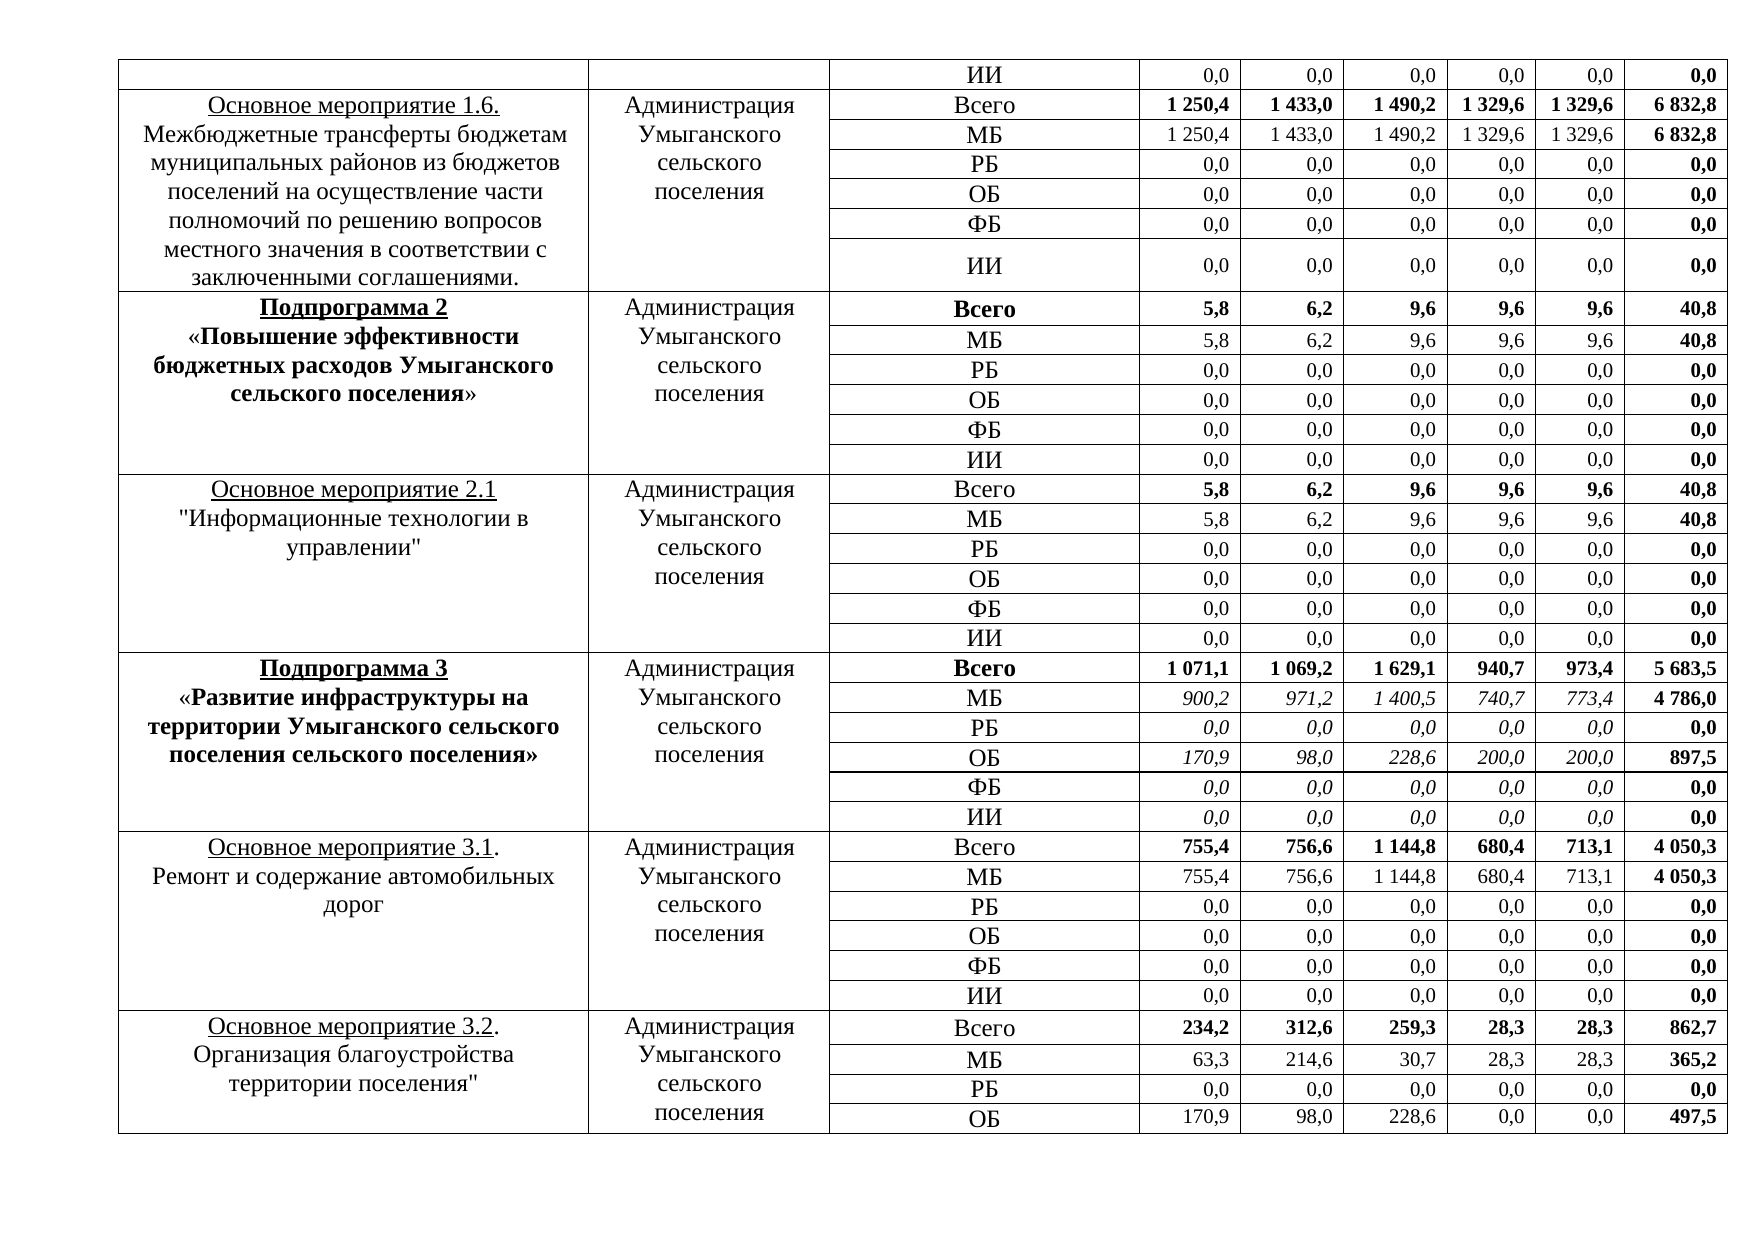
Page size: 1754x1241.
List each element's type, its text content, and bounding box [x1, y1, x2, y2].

table_cell Всего [830, 475, 1139, 503]
table_cell 0,0 [1140, 534, 1240, 563]
table_cell 234,2 [1140, 1011, 1240, 1044]
table_cell 9,6 [1448, 504, 1535, 533]
table_cell 1 144,8 [1344, 862, 1447, 891]
table_cell 0,0 [1625, 921, 1727, 950]
table_cell МБ [830, 120, 1139, 148]
table_cell ФБ [830, 951, 1139, 980]
table_cell 40,8 [1625, 475, 1727, 503]
table_cell 0,0 [1241, 415, 1343, 444]
table_cell 0,0 [1625, 773, 1727, 801]
table_cell 5,8 [1140, 292, 1240, 324]
table_cell 0,0 [1140, 773, 1240, 801]
table_cell 0,0 [1536, 773, 1624, 801]
table_cell 28,3 [1448, 1011, 1535, 1044]
table_cell 0,0 [1344, 415, 1447, 444]
table_cell 0,0 [1344, 385, 1447, 414]
table_cell 0,0 [1140, 713, 1240, 742]
table_cell 9,6 [1448, 326, 1535, 354]
table_cell 4 786,0 [1625, 683, 1727, 712]
table_cell 9,6 [1344, 504, 1447, 533]
table_cell 4 050,3 [1625, 832, 1727, 861]
table_cell 0,0 [1625, 60, 1727, 89]
table_cell 5,8 [1140, 326, 1240, 354]
table_cell 0,0 [1625, 1075, 1727, 1103]
table_cell 0,0 [1241, 624, 1343, 652]
table_cell 0,0 [1241, 445, 1343, 473]
table_cell Всего [830, 653, 1139, 682]
table_cell 9,6 [1536, 475, 1624, 503]
table_cell 0,0 [1448, 179, 1535, 208]
table_cell Подпрограмма 2 «Повышение эффективности бюджетных расходов Умыганского сельского поселения» [119, 292, 588, 473]
table_cell ИИ [830, 624, 1139, 652]
table_cell Всего [830, 292, 1139, 324]
table_cell РБ [830, 713, 1139, 742]
table_cell 0,0 [1140, 60, 1240, 89]
table_cell Всего [830, 1011, 1139, 1044]
table_cell Основное мероприятие 1.6. Межбюджетные трансферты бюджетам муниципальных районов из бюджетов поселений на осуществление части полномочий по решению вопросов местного значения в соответствии с заключенными соглашениями. [119, 90, 588, 291]
table_cell 0,0 [1536, 60, 1624, 89]
table_cell 28,3 [1536, 1045, 1624, 1073]
table_cell 1 329,6 [1536, 90, 1624, 119]
table_cell 0,0 [1448, 534, 1535, 563]
table_cell 0,0 [1625, 713, 1727, 742]
table_cell 6,2 [1241, 504, 1343, 533]
table_cell 0,0 [1448, 1104, 1535, 1133]
table_cell 756,6 [1241, 832, 1343, 861]
table_cell 0,0 [1344, 713, 1447, 742]
table_cell 0,0 [1536, 981, 1624, 1010]
table_cell 4 050,3 [1625, 862, 1727, 891]
table_cell 6,2 [1241, 292, 1343, 324]
table_cell 28,3 [1536, 1011, 1624, 1044]
table_cell 0,0 [1344, 445, 1447, 473]
table_cell 0,0 [1448, 773, 1535, 801]
table_cell 0,0 [1241, 534, 1343, 563]
table_cell ИИ [830, 60, 1139, 89]
table_cell 0,0 [1140, 594, 1240, 622]
table_cell 0,0 [1536, 150, 1624, 178]
table_cell 98,0 [1241, 1104, 1343, 1133]
table_cell 0,0 [1625, 802, 1727, 831]
table_cell Подпрограмма 3 «Развитие инфраструктуры на территории Умыганского сельского поселения сельского поселения» [119, 653, 588, 831]
table_cell 5,8 [1140, 504, 1240, 533]
table_cell 0,0 [1625, 594, 1727, 622]
table_cell 773,4 [1536, 683, 1624, 712]
table_cell 897,5 [1625, 743, 1727, 771]
table_cell 0,0 [1448, 415, 1535, 444]
table_cell ОБ [830, 921, 1139, 950]
table_cell 0,0 [1140, 239, 1240, 291]
table_cell 0,0 [1448, 239, 1535, 291]
table_cell Основное мероприятие 2.1 "Информационные технологии в управлении" [119, 475, 588, 652]
table_cell 0,0 [1140, 802, 1240, 831]
table_cell 756,6 [1241, 862, 1343, 891]
table_cell 9,6 [1344, 326, 1447, 354]
table_cell 0,0 [1625, 951, 1727, 980]
table_cell ФБ [830, 773, 1139, 801]
table_cell Администрация Умыганского сельского поселения [589, 475, 829, 652]
table_cell 0,0 [1241, 385, 1343, 414]
table_cell 0,0 [1140, 150, 1240, 178]
table_cell 0,0 [1140, 415, 1240, 444]
table_cell 0,0 [1241, 150, 1343, 178]
table_cell 0,0 [1448, 385, 1535, 414]
table_cell 0,0 [1536, 209, 1624, 238]
table_cell 0,0 [1344, 802, 1447, 831]
table_cell 1 329,6 [1536, 120, 1624, 148]
table_cell 0,0 [1536, 564, 1624, 593]
table_cell РБ [830, 1075, 1139, 1103]
table_cell 6,2 [1241, 326, 1343, 354]
table_cell 680,4 [1448, 862, 1535, 891]
table_cell 0,0 [1241, 892, 1343, 920]
table_cell 713,1 [1536, 832, 1624, 861]
table_cell 0,0 [1140, 355, 1240, 384]
table_cell 0,0 [1140, 921, 1240, 950]
table_cell 0,0 [1140, 1075, 1240, 1103]
table_cell 0,0 [1344, 1075, 1447, 1103]
table_cell 0,0 [1344, 594, 1447, 622]
table_cell 0,0 [1344, 355, 1447, 384]
table_cell 9,6 [1536, 326, 1624, 354]
table_cell 0,0 [1448, 1075, 1535, 1103]
table_cell 0,0 [1625, 445, 1727, 473]
table_cell Всего [830, 90, 1139, 119]
table_cell 6 832,8 [1625, 90, 1727, 119]
table_cell 0,0 [1140, 385, 1240, 414]
table_cell 0,0 [1625, 892, 1727, 920]
table_cell 63,3 [1140, 1045, 1240, 1073]
table_cell 170,9 [1140, 743, 1240, 771]
table_cell РБ [830, 355, 1139, 384]
table_cell РБ [830, 534, 1139, 563]
table_cell 0,0 [1241, 773, 1343, 801]
table_cell 0,0 [1536, 179, 1624, 208]
table_cell 0,0 [1241, 951, 1343, 980]
table_cell 0,0 [1344, 624, 1447, 652]
table_cell 0,0 [1140, 179, 1240, 208]
table_cell 0,0 [1536, 624, 1624, 652]
table_cell ИИ [830, 981, 1139, 1010]
table_cell 755,4 [1140, 862, 1240, 891]
table_cell 0,0 [1140, 951, 1240, 980]
table_cell РБ [830, 892, 1139, 920]
table_cell 0,0 [1625, 179, 1727, 208]
table_cell 0,0 [1536, 355, 1624, 384]
table_cell 1 433,0 [1241, 90, 1343, 119]
table_cell 0,0 [1140, 892, 1240, 920]
table_cell 0,0 [1536, 239, 1624, 291]
table_cell 9,6 [1536, 292, 1624, 324]
table_cell 0,0 [1241, 60, 1343, 89]
table_cell 1 329,6 [1448, 120, 1535, 148]
table_cell 228,6 [1344, 743, 1447, 771]
table_cell 0,0 [1536, 445, 1624, 473]
table_cell 0,0 [1344, 892, 1447, 920]
table_cell 1 629,1 [1344, 653, 1447, 682]
table_cell 0,0 [1241, 209, 1343, 238]
table_cell 0,0 [1344, 921, 1447, 950]
table_cell 0,0 [1448, 150, 1535, 178]
table_cell РБ [830, 150, 1139, 178]
table_cell 0,0 [1536, 1104, 1624, 1133]
table_cell 973,4 [1536, 653, 1624, 682]
table_cell МБ [830, 1045, 1139, 1073]
table_cell 1 071,1 [1140, 653, 1240, 682]
table_cell 40,8 [1625, 326, 1727, 354]
table_cell 0,0 [1625, 385, 1727, 414]
table_cell 0,0 [1536, 921, 1624, 950]
table_cell 9,6 [1536, 504, 1624, 533]
table_cell 5 683,5 [1625, 653, 1727, 682]
table_cell 0,0 [1241, 921, 1343, 950]
table_cell ОБ [830, 743, 1139, 771]
table_cell ИИ [830, 445, 1139, 473]
table_cell ФБ [830, 594, 1139, 622]
table_cell 0,0 [1344, 179, 1447, 208]
table_cell Администрация Умыганского сельского поселения [589, 832, 829, 1010]
table_cell Основное мероприятие 3.1. Ремонт и содержание автомобильных дорог [119, 832, 588, 1010]
table_cell 680,4 [1448, 832, 1535, 861]
table_cell 0,0 [1241, 1075, 1343, 1103]
table_cell 30,7 [1344, 1045, 1447, 1073]
table_cell 0,0 [1625, 355, 1727, 384]
table_cell 0,0 [1448, 951, 1535, 980]
table_cell Основное мероприятие 3.2. Организация благоустройства территории поселения" [119, 1011, 588, 1133]
table_cell МБ [830, 326, 1139, 354]
table_cell 228,6 [1344, 1104, 1447, 1133]
table_cell 0,0 [1448, 713, 1535, 742]
table_cell ОБ [830, 564, 1139, 593]
table_cell 0,0 [1536, 951, 1624, 980]
table_cell 0,0 [1344, 239, 1447, 291]
table_cell 0,0 [1448, 594, 1535, 622]
table_cell 0,0 [1344, 60, 1447, 89]
table_cell 0,0 [1344, 564, 1447, 593]
table_cell 0,0 [1344, 209, 1447, 238]
table_cell 6,2 [1241, 475, 1343, 503]
table_cell 214,6 [1241, 1045, 1343, 1073]
table_cell 0,0 [1241, 355, 1343, 384]
table_cell 0,0 [1625, 981, 1727, 1010]
table_cell 0,0 [1625, 415, 1727, 444]
table_cell 0,0 [1344, 951, 1447, 980]
table_cell ФБ [830, 415, 1139, 444]
table_cell ОБ [830, 1104, 1139, 1133]
table_cell 1 250,4 [1140, 90, 1240, 119]
table_cell 0,0 [1241, 179, 1343, 208]
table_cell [589, 1011, 829, 1133]
table_cell ИИ [830, 239, 1139, 291]
table_cell 0,0 [1140, 564, 1240, 593]
table_cell 312,6 [1241, 1011, 1343, 1044]
table_cell 0,0 [1241, 802, 1343, 831]
table_cell 900,2 [1140, 683, 1240, 712]
table_cell 0,0 [1448, 445, 1535, 473]
table_cell 862,7 [1625, 1011, 1727, 1044]
table_cell 0,0 [1536, 385, 1624, 414]
table_cell МБ [830, 683, 1139, 712]
table_cell 6 832,8 [1625, 120, 1727, 148]
table_cell 0,0 [1625, 150, 1727, 178]
table_cell 0,0 [1241, 981, 1343, 1010]
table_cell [589, 90, 829, 291]
table_cell 40,8 [1625, 292, 1727, 324]
table_cell Администрация Умыганского сельского поселения [589, 653, 829, 831]
table_cell 0,0 [1448, 921, 1535, 950]
table_cell 0,0 [1448, 564, 1535, 593]
table_cell 0,0 [1448, 802, 1535, 831]
table_cell 0,0 [1448, 60, 1535, 89]
table_cell 200,0 [1536, 743, 1624, 771]
table_cell 0,0 [1625, 209, 1727, 238]
table_cell 0,0 [1536, 415, 1624, 444]
table_cell ОБ [830, 385, 1139, 414]
table_cell 755,4 [1140, 832, 1240, 861]
table_cell 9,6 [1448, 292, 1535, 324]
table_cell 9,6 [1448, 475, 1535, 503]
table_cell 0,0 [1625, 624, 1727, 652]
table_cell 98,0 [1241, 743, 1343, 771]
table_cell 0,0 [1536, 1075, 1624, 1103]
table_cell 0,0 [1241, 564, 1343, 593]
table_cell Всего [830, 832, 1139, 861]
table_cell 0,0 [1536, 892, 1624, 920]
table_cell 5,8 [1140, 475, 1240, 503]
table_cell 0,0 [1448, 624, 1535, 652]
table_cell 9,6 [1344, 475, 1447, 503]
table_cell 1 490,2 [1344, 90, 1447, 119]
table_cell 1 433,0 [1241, 120, 1343, 148]
table_cell 0,0 [1344, 534, 1447, 563]
table_cell 1 144,8 [1344, 832, 1447, 861]
table_cell 0,0 [1344, 773, 1447, 801]
table_cell Администрация Умыганского сельского поселения [589, 292, 829, 473]
table_cell 0,0 [1140, 209, 1240, 238]
table_cell 40,8 [1625, 504, 1727, 533]
table_cell 713,1 [1536, 862, 1624, 891]
table_cell 0,0 [1140, 445, 1240, 473]
table_cell 0,0 [1448, 892, 1535, 920]
table_cell 1 490,2 [1344, 120, 1447, 148]
table_cell ОБ [830, 179, 1139, 208]
table_cell 0,0 [1536, 802, 1624, 831]
table_cell 0,0 [1625, 239, 1727, 291]
table_cell 259,3 [1344, 1011, 1447, 1044]
table_cell 0,0 [1536, 534, 1624, 563]
table_cell 0,0 [1625, 564, 1727, 593]
table_cell 1 069,2 [1241, 653, 1343, 682]
table_cell 0,0 [1625, 534, 1727, 563]
table_cell ФБ [830, 209, 1139, 238]
table_cell 200,0 [1448, 743, 1535, 771]
table_cell 0,0 [1140, 981, 1240, 1010]
table_cell 170,9 [1140, 1104, 1240, 1133]
table_cell 0,0 [1448, 209, 1535, 238]
table_cell 497,5 [1625, 1104, 1727, 1133]
table_cell 0,0 [1241, 594, 1343, 622]
table_cell 0,0 [1448, 355, 1535, 384]
table_cell МБ [830, 504, 1139, 533]
table_cell 1 250,4 [1140, 120, 1240, 148]
table_cell 0,0 [1241, 713, 1343, 742]
table_cell 28,3 [1448, 1045, 1535, 1073]
table_cell 940,7 [1448, 653, 1535, 682]
table_cell 0,0 [1344, 150, 1447, 178]
table_cell 740,7 [1448, 683, 1535, 712]
table_cell ИИ [830, 802, 1139, 831]
table_cell 0,0 [1140, 624, 1240, 652]
table_cell 971,2 [1241, 683, 1343, 712]
table_cell 0,0 [1448, 981, 1535, 1010]
table_cell МБ [830, 862, 1139, 891]
table_cell 365,2 [1625, 1045, 1727, 1073]
table_cell 9,6 [1344, 292, 1447, 324]
table_cell 1 400,5 [1344, 683, 1447, 712]
table_cell 0,0 [1536, 713, 1624, 742]
table_cell 1 329,6 [1448, 90, 1535, 119]
table_cell 0,0 [1344, 981, 1447, 1010]
table_cell 0,0 [1536, 594, 1624, 622]
table_cell 0,0 [1241, 239, 1343, 291]
